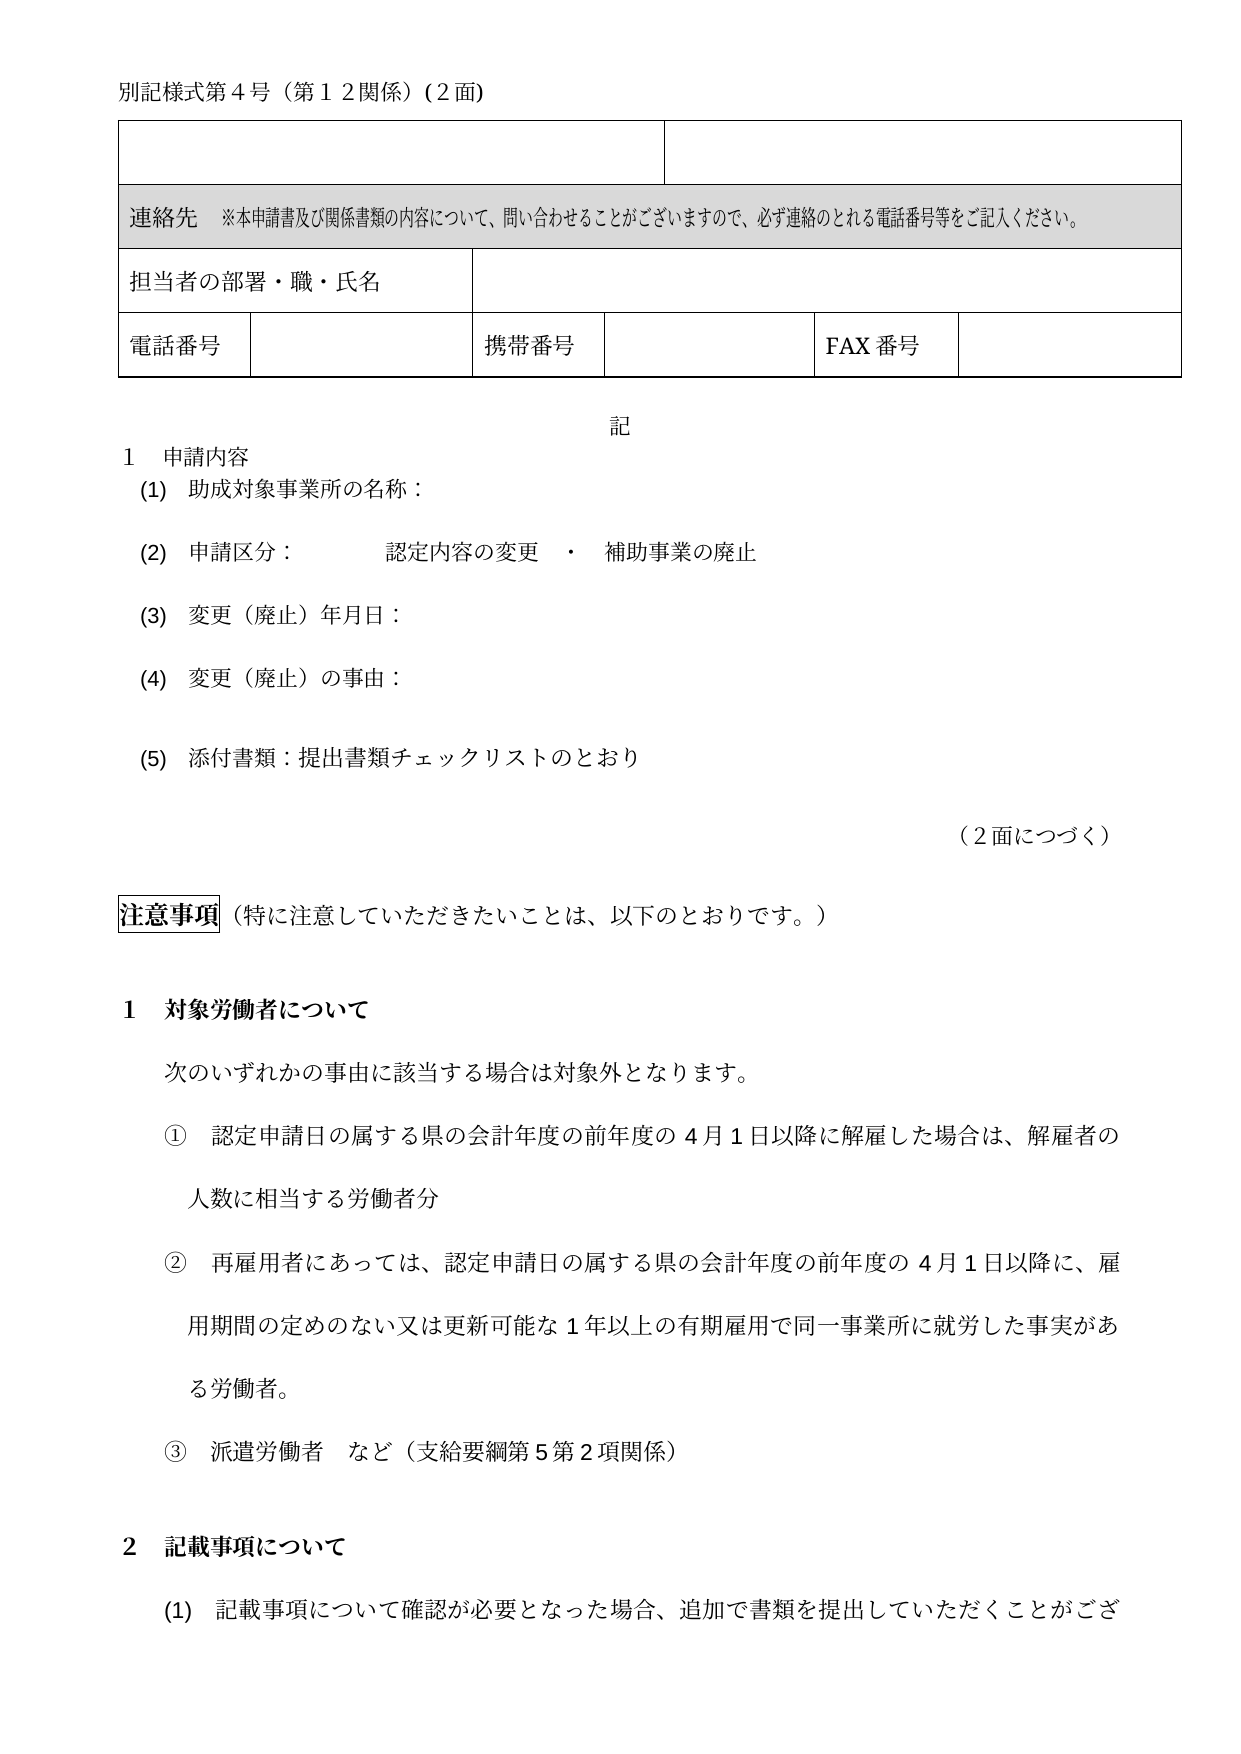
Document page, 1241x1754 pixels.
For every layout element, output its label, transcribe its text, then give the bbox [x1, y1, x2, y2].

table_cell 携帯番号 [473, 313, 604, 376]
subtitle 記 [118, 409, 1122, 441]
table_cell 連絡先 ※本申請書及び関係書類の内容について、問い合わせることがございますので、必ず連絡のとれる電話番号等をご記入ください。 [119, 185, 1181, 248]
text 次のいずれかの事由に該当する場合は対象外となります。 [141, 1040, 1122, 1103]
table_cell 電話番号 [119, 313, 250, 376]
text １ 申請内容 [118, 441, 1122, 472]
text (4) 変更（廃止）の事由： [118, 661, 1122, 693]
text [164, 1577, 1122, 1640]
text (1) 助成対象事業所の名称： [118, 472, 1122, 504]
table_cell [959, 313, 1181, 376]
text (5) 添付書類：提出書類チェックリストのとおり [118, 724, 1122, 788]
text （２面につづく） [118, 819, 1122, 851]
text ２ 記載事項について [118, 1514, 1122, 1577]
text (2) 申請区分： 認定内容の変更 ・ 補助事業の廃止 [118, 535, 1122, 567]
text ② 再雇用者にあっては、認定申請日の属する県の会計年度の前年度の4月1日以降に、雇用期間の定めのない又は更新可能な1年以上の有期雇用で同一事業所に就労した事実がある労働者。 [118, 1229, 1122, 1419]
text ③ 派遣労働者 など（支給要綱第5第2項関係） [118, 1419, 1122, 1482]
table_cell [251, 313, 472, 376]
text １ 対象労働者について [118, 977, 1122, 1040]
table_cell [665, 121, 1181, 184]
text (3) 変更（廃止）年月日： [118, 598, 1122, 630]
table_cell [605, 313, 814, 376]
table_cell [119, 121, 664, 184]
text ① 認定申請日の属する県の会計年度の前年度の4月1日以降に解雇した場合は、解雇者の人数に相当する労働者分 [118, 1103, 1122, 1229]
table_cell 担当者の部署・職・氏名 [119, 249, 472, 312]
table_cell FAX番号 [815, 313, 958, 376]
text 注意事項（特に注意していただきたいことは、以下のとおりです。） [118, 882, 1122, 946]
table_cell [473, 249, 1181, 312]
